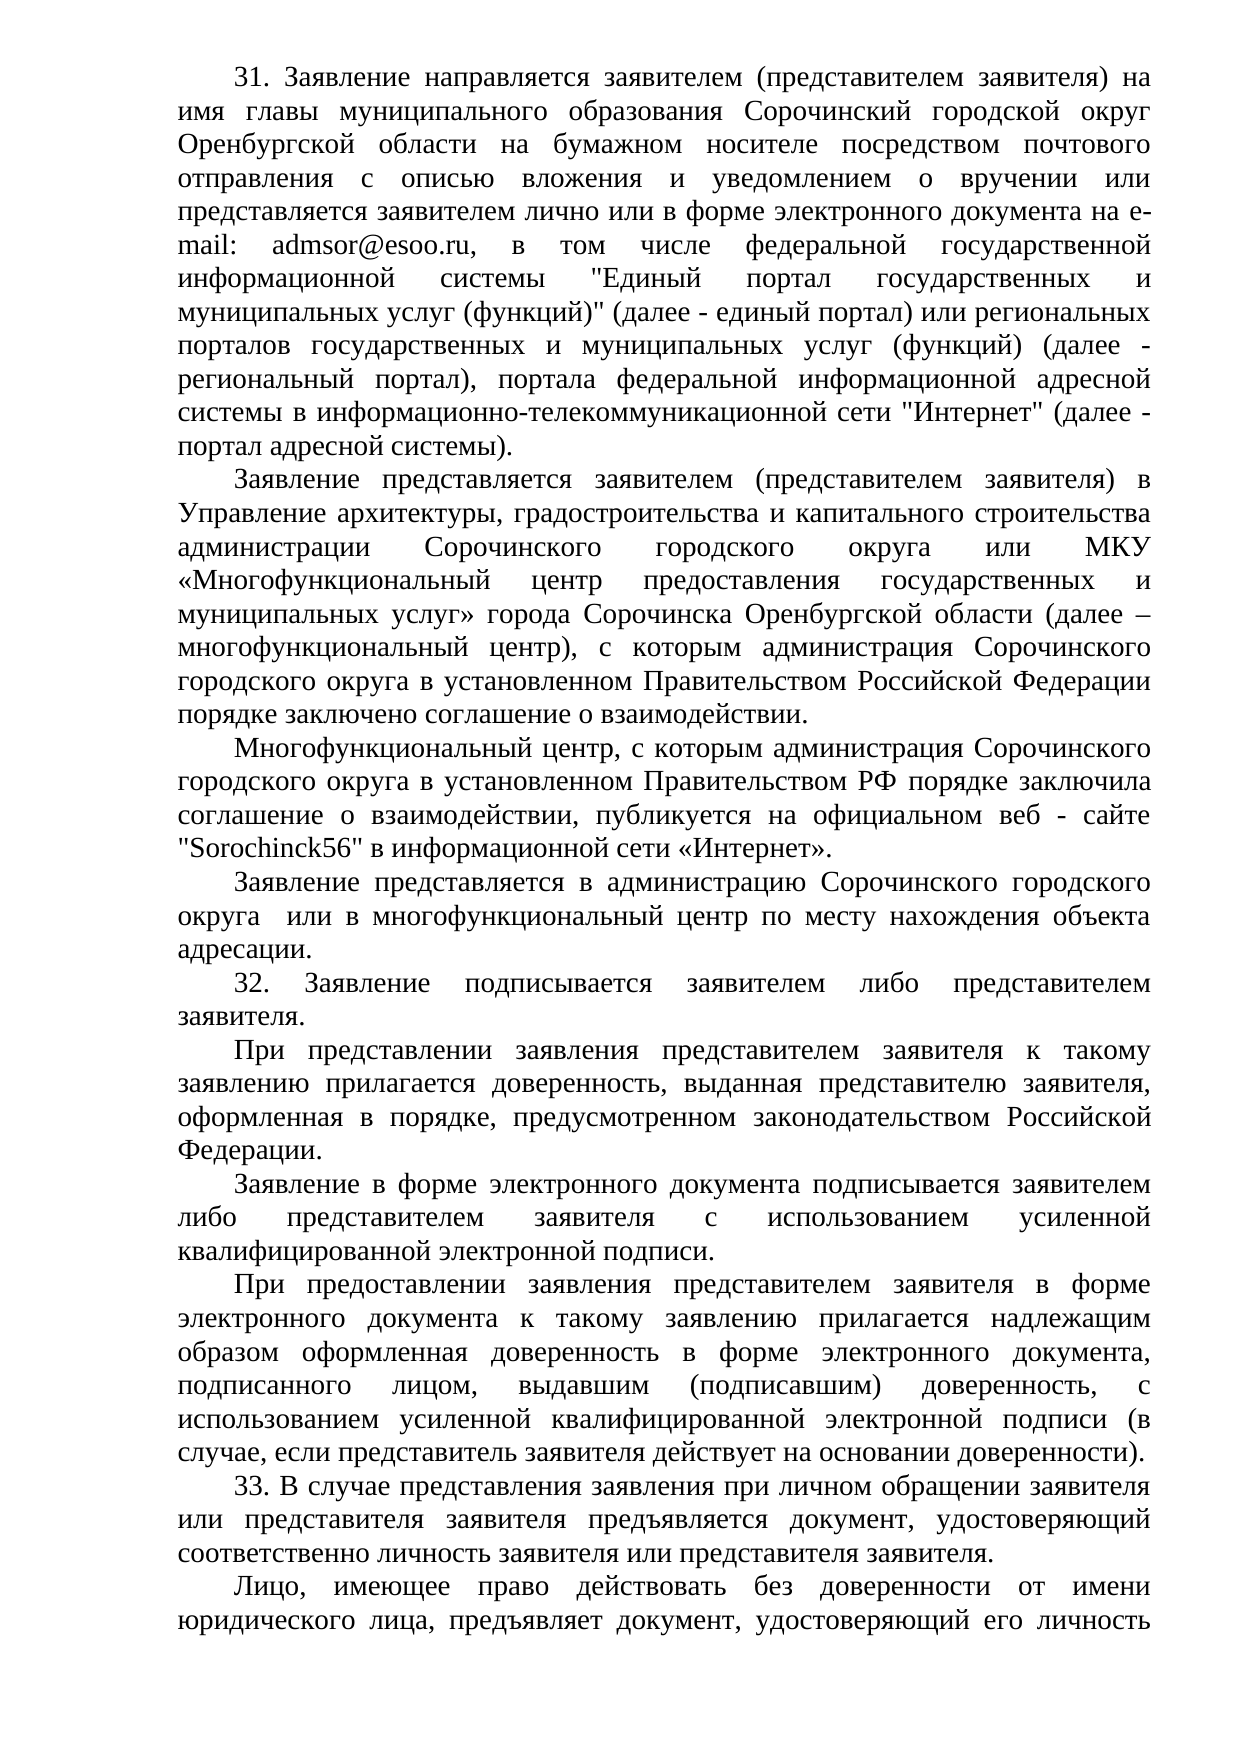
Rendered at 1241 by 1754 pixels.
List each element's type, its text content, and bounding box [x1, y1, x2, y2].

text Заявление представляется в администрацию Сорочинского городского округа или в многофункциональный центр по месту нахождения объекта адресации. [177, 864, 1152, 965]
text 31. Заявление направляется заявителем (представителем заявителя) на имя главы муниципального образования Сорочинский городской округ Оренбургской области на бумажном носителе посредством почтового отправления с описью вложения и уведомлением о вручении или представляется заявителем лично или в форме электронного документа на e-mail: admsor@esoo.ru, в том числе федеральной государственной информационной системы "Единый портал государственных и муниципальных услуг (функций)" (далее - единый портал) или региональных порталов государственных и муниципальных услуг (функций) (далее - региональный портал), портала федеральной информационной адресной системы в информационно-телекоммуникационной сети "Интернет" (далее - портал адресной системы). [177, 59, 1152, 462]
text При представлении заявления представителем заявителя к такому заявлению прилагается доверенность, выданная представителю заявителя, оформленная в порядке, предусмотренном законодательством Российской Федерации. [177, 1032, 1152, 1166]
text При предоставлении заявления представителем заявителя в форме электронного документа к такому заявлению прилагается надлежащим образом оформленная доверенность в форме электронного документа, подписанного лицом, выдавшим (подписавшим) доверенность, с использованием усиленной квалифицированной электронной подписи (в случае, если представитель заявителя действует на основании доверенности). [177, 1267, 1152, 1468]
text 33. В случае представления заявления при личном обращении заявителя или представителя заявителя предъявляется документ, удостоверяющий соответственно личность заявителя или представителя заявителя. [177, 1468, 1152, 1568]
text Заявление представляется заявителем (представителем заявителя) в Управление архитектуры, градостроительства и капитального строительства администрации Сорочинского городского округа или МКУ «Многофункциональный центр предоставления государственных и муниципальных услуг» города Сорочинска Оренбургской области (далее – многофункциональный центр), с которым администрация Сорочинского городского округа в установленном Правительством Российской Федерации порядке заключено соглашение о взаимодействии. [177, 462, 1152, 730]
text Многофункциональный центр, с которым администрация Сорочинского городского округа в установленном Правительством РФ порядке заключила соглашение о взаимодействии, публикуется на официальном веб - сайте "Sorochinck56" в информационной сети «Интернет». [177, 730, 1152, 864]
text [177, 1568, 1152, 1636]
text 32. Заявление подписывается заявителем либо представителем заявителя. [177, 965, 1152, 1032]
text Заявление в форме электронного документа подписывается заявителем либо представителем заявителя с использованием усиленной квалифицированной электронной подписи. [177, 1166, 1152, 1267]
